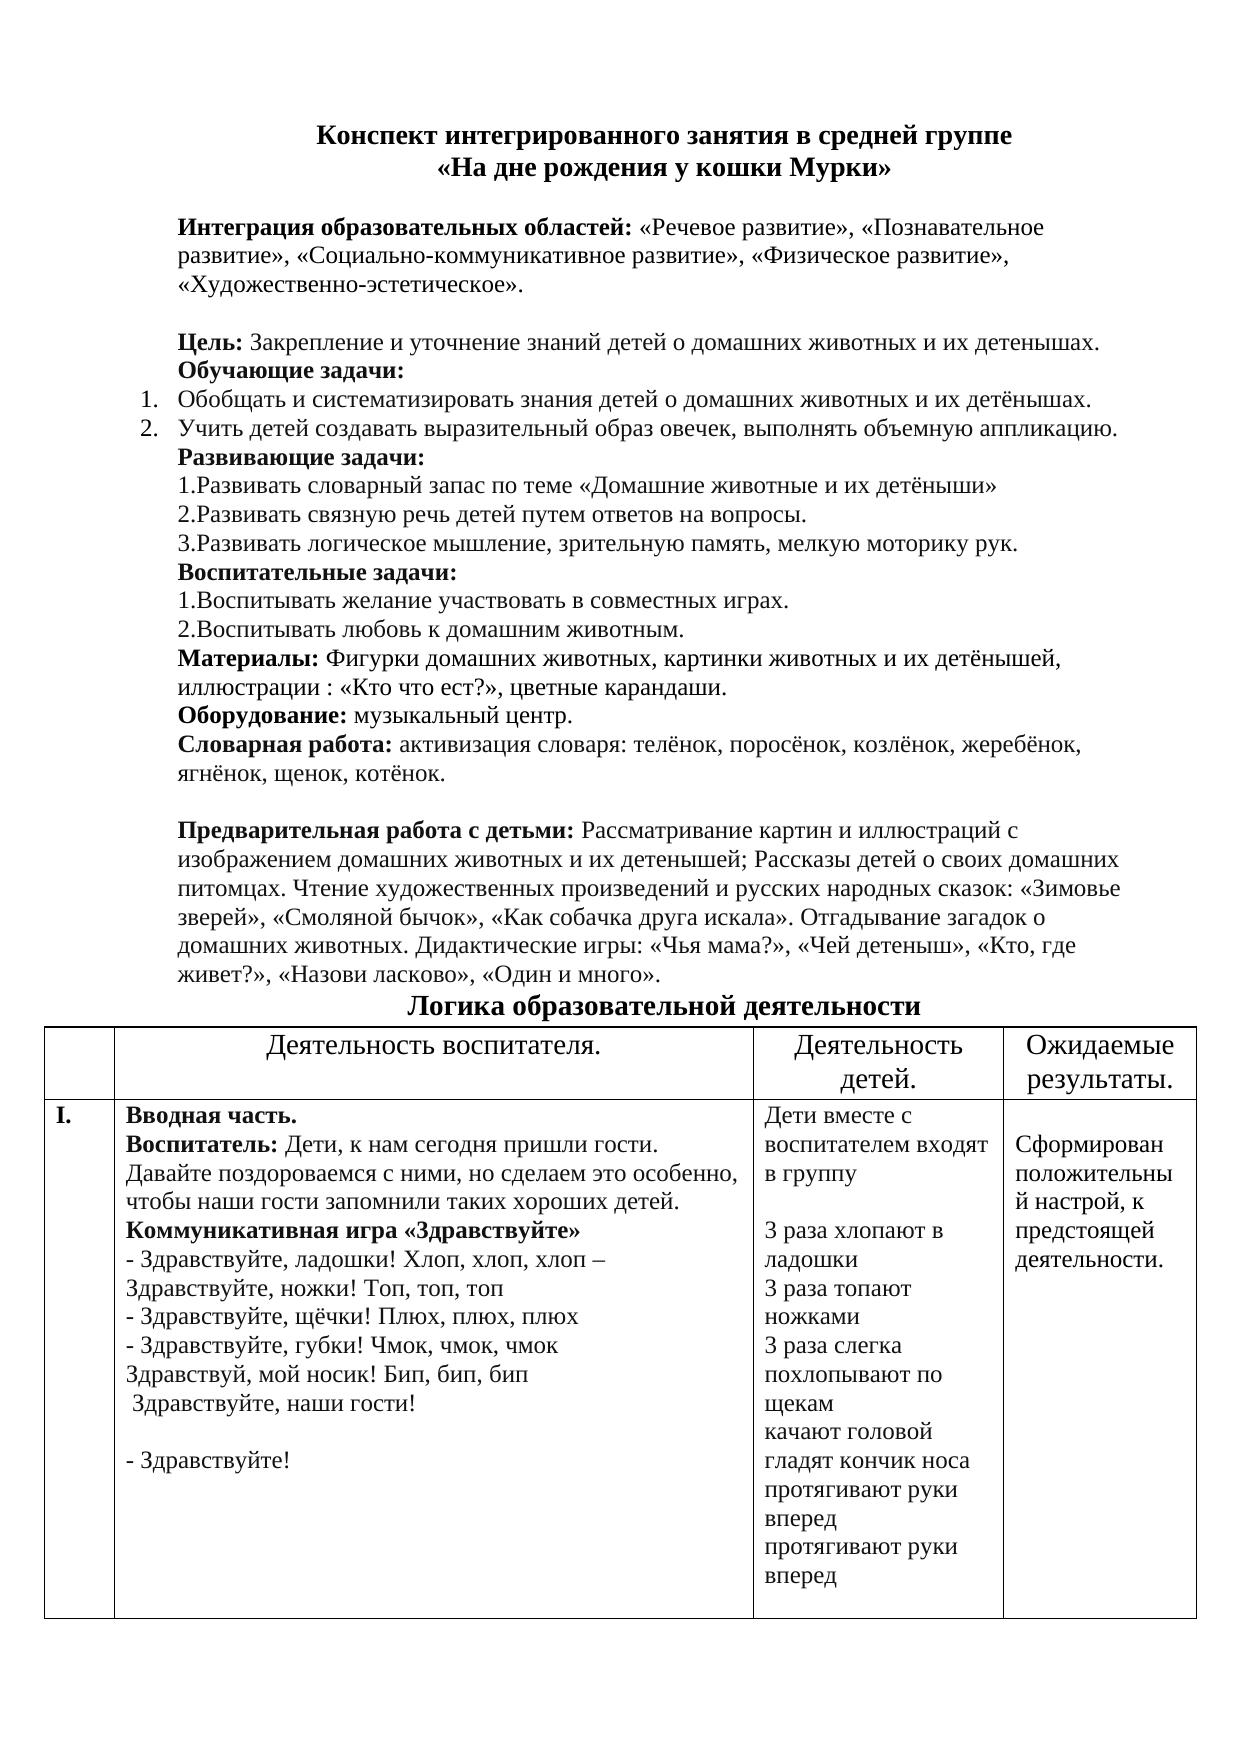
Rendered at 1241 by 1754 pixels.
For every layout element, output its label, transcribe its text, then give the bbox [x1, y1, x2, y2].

text Предварительная работа с детьми: Рассматривание картин и иллюстраций с изображением домашних животных и их детенышей; Рассказы детей о своих домашних питомцах. Чтение художественных произведений и русских народных сказок: «Зимовье зверей», «Смоляной бычок», «Как собачка друга искала». Отгадывание загадок о домашних животных. Дидактические игры: «Чья мама?», «Чей детеныш», «Кто, где живет?», «Назови ласково», «Один и много». [177, 815, 1152, 988]
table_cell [1004, 1100, 1196, 1618]
text Конспект интегрированного занятия в средней группе [177, 118, 1152, 151]
table_header [45, 1028, 114, 1099]
text 3.Развивать логическое мышление, зрительную память, мелкую моторику рук. [177, 528, 1152, 557]
table_header Деятельность детей. [754, 1028, 1003, 1099]
text 1.Развивать словарный запас по теме «Домашние животные и их детёныши» [177, 470, 1152, 499]
text 2.Развивать связную речь детей путем ответов на вопросы. [177, 499, 1152, 528]
list Учить детей создавать выразительный образ овечек, выполнять объемную аппликацию. [140, 413, 1152, 442]
text 1.Воспитывать желание участвовать в совместных играх. [177, 585, 1152, 614]
text Обучающие задачи: [177, 355, 1152, 384]
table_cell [754, 1100, 1003, 1618]
text Оборудование: музыкальный центр. [177, 700, 1152, 729]
text Воспитательные задачи: [177, 557, 1152, 585]
text Логика образовательной деятельности [177, 988, 1152, 1021]
list Обобщать и систематизировать знания детей о домашних животных и их детёнышах. [140, 384, 1152, 413]
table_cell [115, 1100, 753, 1618]
text 2.Воспитывать любовь к домашним животным. [177, 614, 1152, 643]
table_header Ожидаемые результаты. [1004, 1028, 1196, 1099]
text Цель: Закрепление и уточнение знаний детей о домашних животных и их детенышах. [177, 327, 1152, 355]
text Материалы: Фигурки домашних животных, картинки животных и их детёнышей, иллюстрации : «Кто что ест?», цветные карандаши. [177, 643, 1152, 700]
text Интеграция образовательных областей: «Речевое развитие», «Познавательное развитие», «Социально-коммуникативное развитие», «Физическое развитие», «Художественно-эстетическое». [177, 212, 1152, 298]
text Словарная работа: активизация словаря: телёнок, поросёнок, козлёнок, жеребёнок, ягнёнок, щенок, котёнок. [177, 729, 1152, 787]
table_header Деятельность воспитателя. [115, 1028, 753, 1099]
text «На дне рождения у кошки Мурки» [177, 151, 1152, 183]
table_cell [45, 1100, 114, 1618]
text Развивающие задачи: [177, 442, 1152, 470]
